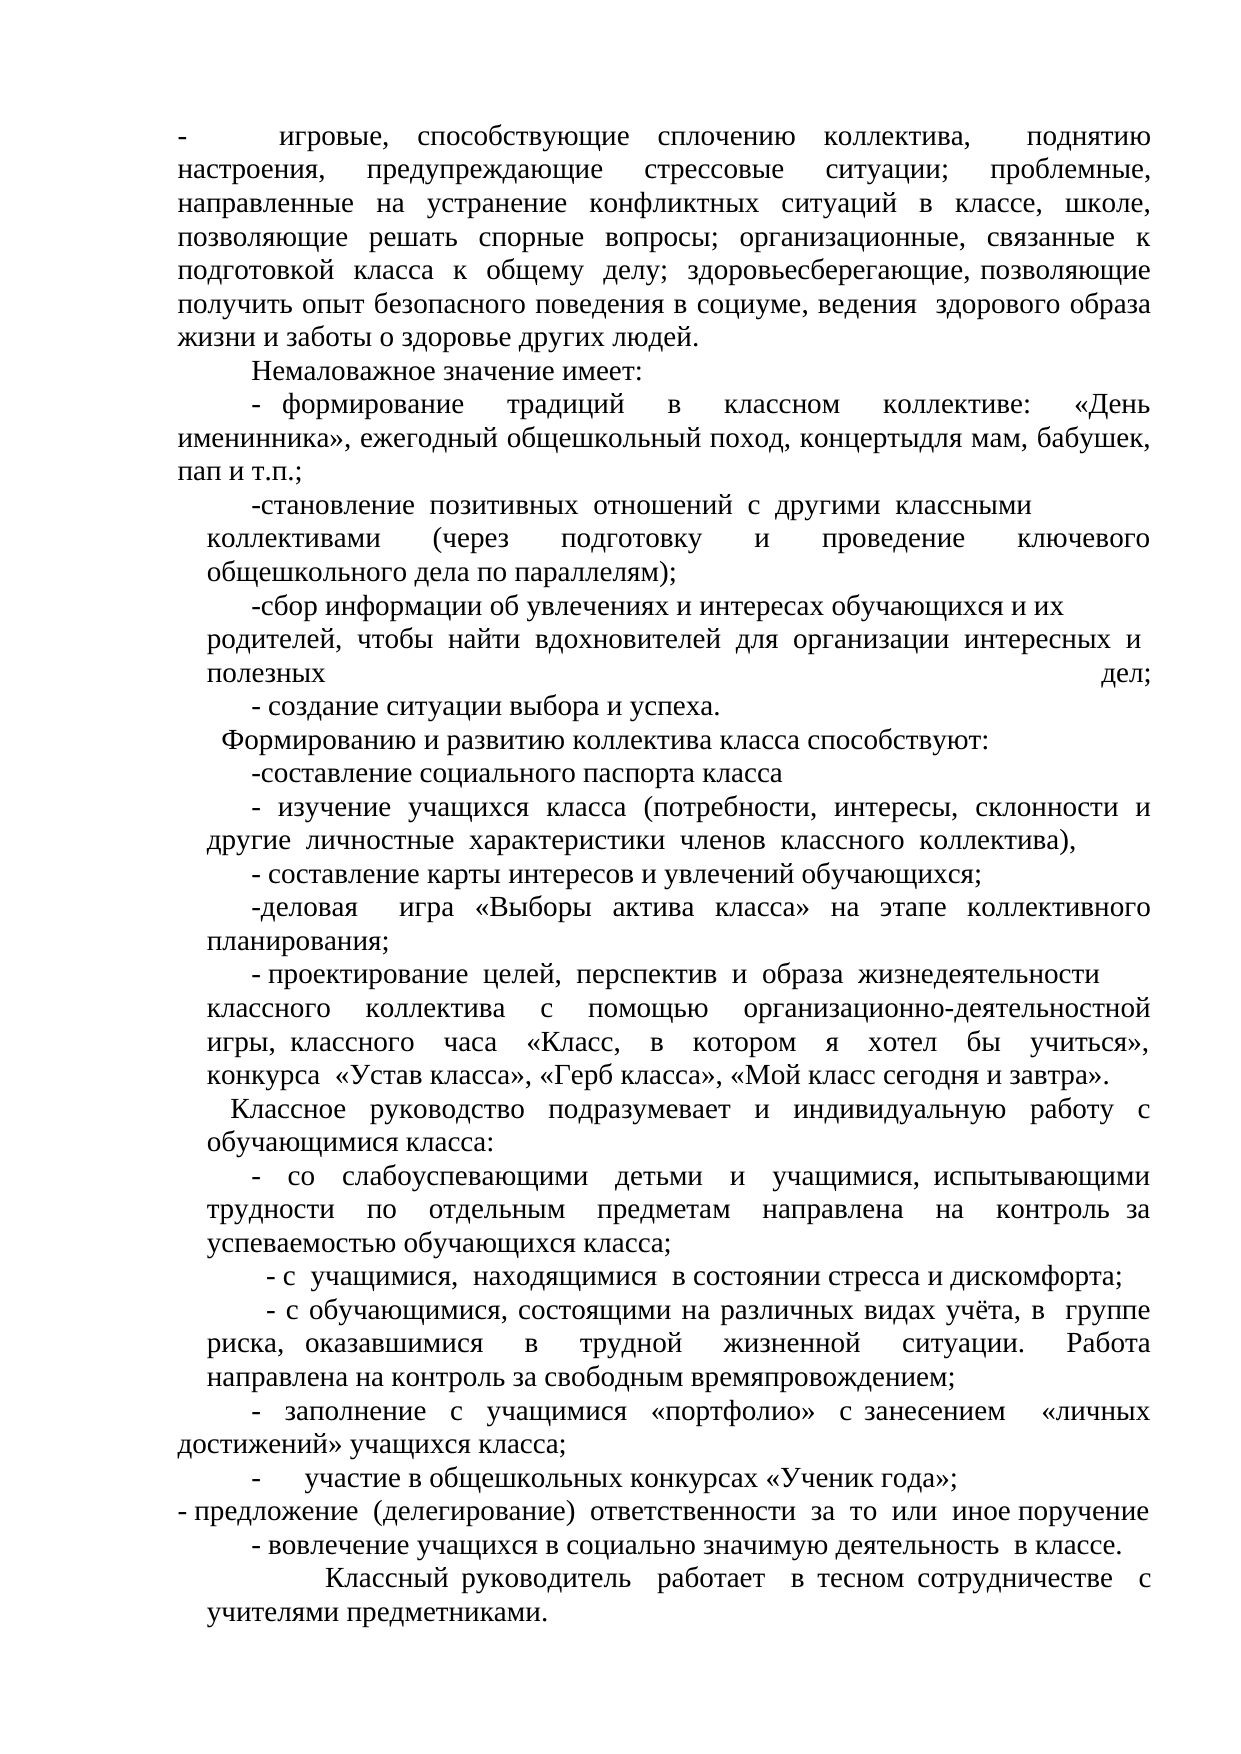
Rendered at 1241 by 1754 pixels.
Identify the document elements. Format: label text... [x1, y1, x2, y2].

text Классное руководство подразумевает и индивидуальную работу с обучающимися класса: [207, 1091, 1152, 1158]
text - составление карты интересов и увлечений обучающихся; [207, 856, 1152, 889]
text - вовлечение учащихся в социально значимую деятельность в классе. [177, 1527, 1152, 1560]
text -становление позитивных отношений с другими классными [207, 487, 1152, 521]
text полезных дел; - создание ситуации выбора и успеха. [207, 655, 1152, 722]
text - участие в общешкольных конкурсах «Ученик года»; [177, 1460, 1152, 1493]
text - игровые, способствующие сплочению коллектива, поднятию настроения, предупреждающие стрессовые ситуации; проблемные, направленные на устранение конфликтных ситуаций в классе, школе, позволяющие решать спорные вопросы; организационные, связанные к подготовкой класса к общему делу; здоровьесберегающие, позволяющие получить опыт безопасного поведения в социуме, ведения здорового образа жизни и заботы о здоровье других людей. [177, 118, 1152, 353]
text Немаловажное значение имеет: [177, 353, 1152, 386]
text классного коллектива с помощью организационно-деятельностной игры, классного часа «Класс, в котором я хотел бы учиться», конкурса «Устав класса», «Герб класса», «Мой класс сегодня и завтра». [207, 990, 1152, 1091]
text -сбор информации об увлечениях и интересах обучающихся и их [207, 588, 1152, 621]
text Формированию и развитию коллектива класса способствуют: [207, 722, 1152, 755]
text Классный руководитель работает в тесном сотрудничестве с учителями предметниками. [207, 1560, 1152, 1627]
text - с обучающимися, состоящими на различных видах учёта, в группе риска, оказавшимися в трудной жизненной ситуации. Работа направлена на контроль за свободным времяпровождением; [207, 1292, 1152, 1393]
text -деловая игра «Выборы актива класса» на этапе коллективного планирования; [207, 889, 1152, 957]
text -составление социального паспорта класса [207, 755, 1152, 789]
text - заполнение с учащимися «портфолио» с занесением «личных достижений» учащихся класса; [177, 1393, 1152, 1460]
text - изучение учащихся класса (потребности, интересы, склонности и другие личностные характеристики членов классного коллектива), [207, 789, 1152, 856]
text - проектирование целей, перспектив и образа жизнедеятельности [177, 957, 1152, 990]
text - со слабоуспевающими детьми и учащимися, испытывающими трудности по отдельным предметам направлена на контроль за успеваемостью обучающихся класса; [207, 1158, 1152, 1258]
text коллективами (через подготовку и проведение ключевого общешкольного дела по параллелям); [207, 521, 1152, 588]
text родителей, чтобы найти вдохновителей для организации интересных и [207, 621, 1152, 655]
text - формирование традиций в классном коллективе: «День именинника», ежегодный общешкольный поход, концертыдля мам, бабушек, пап и т.п.; [177, 386, 1152, 487]
text - с учащимися, находящимися в состоянии стресса и дискомфорта; [207, 1258, 1152, 1292]
text - предложение (делегирование) ответственности за то или иное поручение [177, 1493, 1152, 1527]
